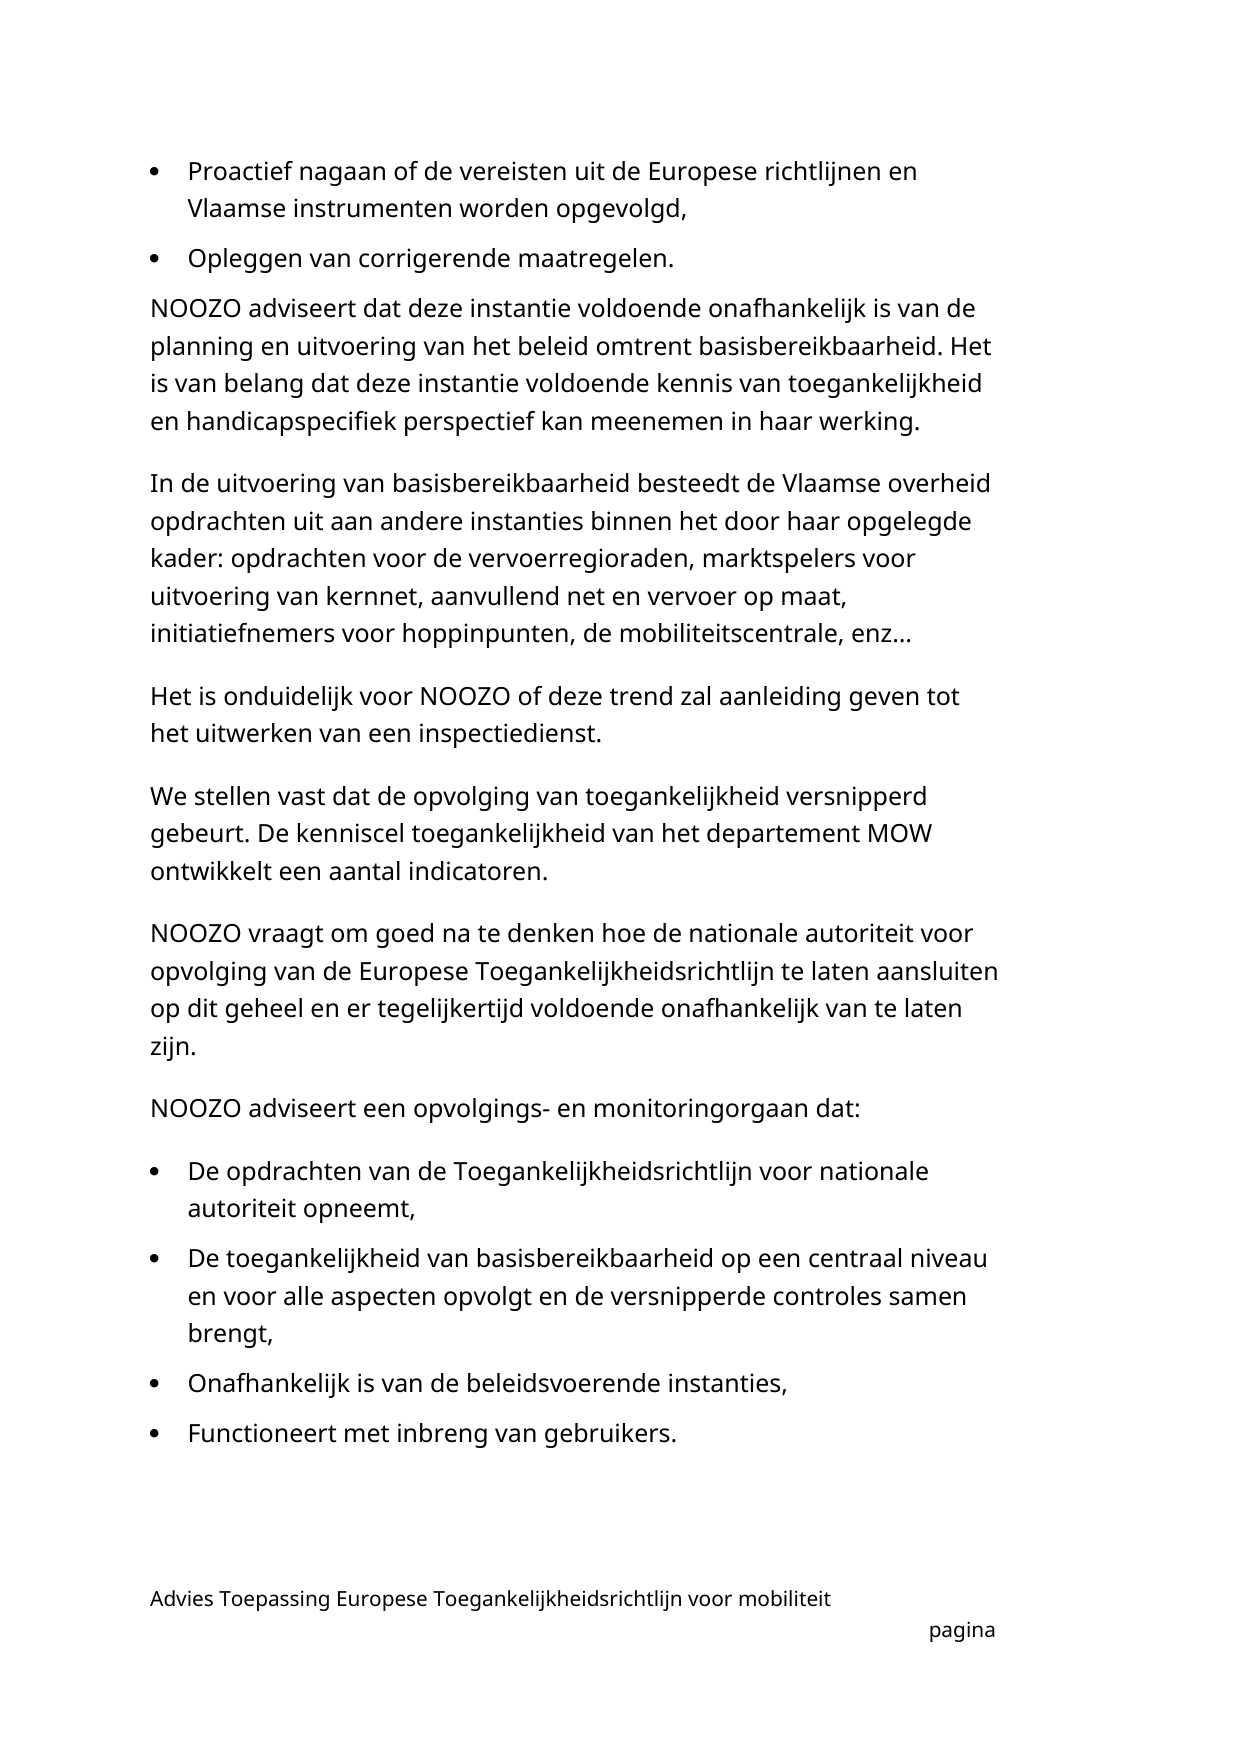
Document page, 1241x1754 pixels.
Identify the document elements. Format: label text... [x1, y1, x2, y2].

text NOOZO adviseert dat deze instantie voldoende onafhankelijk is van de planning en uitvoering van het beleid omtrent basisbereikbaarheid. Het is van belang dat deze instantie voldoende kennis van toegankelijkheid en handicapspecifiek perspectief kan meenemen in haar werking. [150, 287, 1000, 437]
text NOOZO adviseert een opvolgings- en monitoringorgaan dat: [150, 1087, 1000, 1125]
text De opdrachten van de Toegankelijkheidsrichtlijn voor nationale autoriteit opneemt, [150, 1150, 1000, 1225]
text We stellen vast dat de opvolging van toegankelijkheid versnipperd gebeurt. De kenniscel toegankelijkheid van het departement MOW ontwikkelt een aantal indicatoren. [150, 775, 1000, 887]
text Opleggen van corrigerende maatregelen. [150, 237, 1000, 275]
text Onafhankelijk is van de beleidsvoerende instanties, [150, 1362, 1000, 1400]
text Proactief nagaan of de vereisten uit de Europese richtlijnen en Vlaamse instrumenten worden opgevolgd, [150, 150, 1000, 225]
text In de uitvoering van basisbereikbaarheid besteedt de Vlaamse overheid opdrachten uit aan andere instanties binnen het door haar opgelegde kader: opdrachten voor de vervoerregioraden, marktspelers voor uitvoering van kernnet, aanvullend net en vervoer op maat, initiatiefnemers voor hoppinpunten, de mobiliteitscentrale, enz… [150, 462, 1000, 650]
text De toegankelijkheid van basisbereikbaarheid op een centraal niveau en voor alle aspecten opvolgt en de versnipperde controles samen brengt, [150, 1237, 1000, 1350]
text Het is onduidelijk voor NOOZO of deze trend zal aanleiding geven tot het uitwerken van een inspectiedienst. [150, 675, 1000, 750]
text Functioneert met inbreng van gebruikers. [150, 1412, 1000, 1450]
text NOOZO vraagt om goed na te denken hoe de nationale autoriteit voor opvolging van de Europese Toegankelijkheidsrichtlijn te laten aansluiten op dit geheel en er tegelijkertijd voldoende onafhankelijk van te laten zijn. [150, 912, 1000, 1062]
